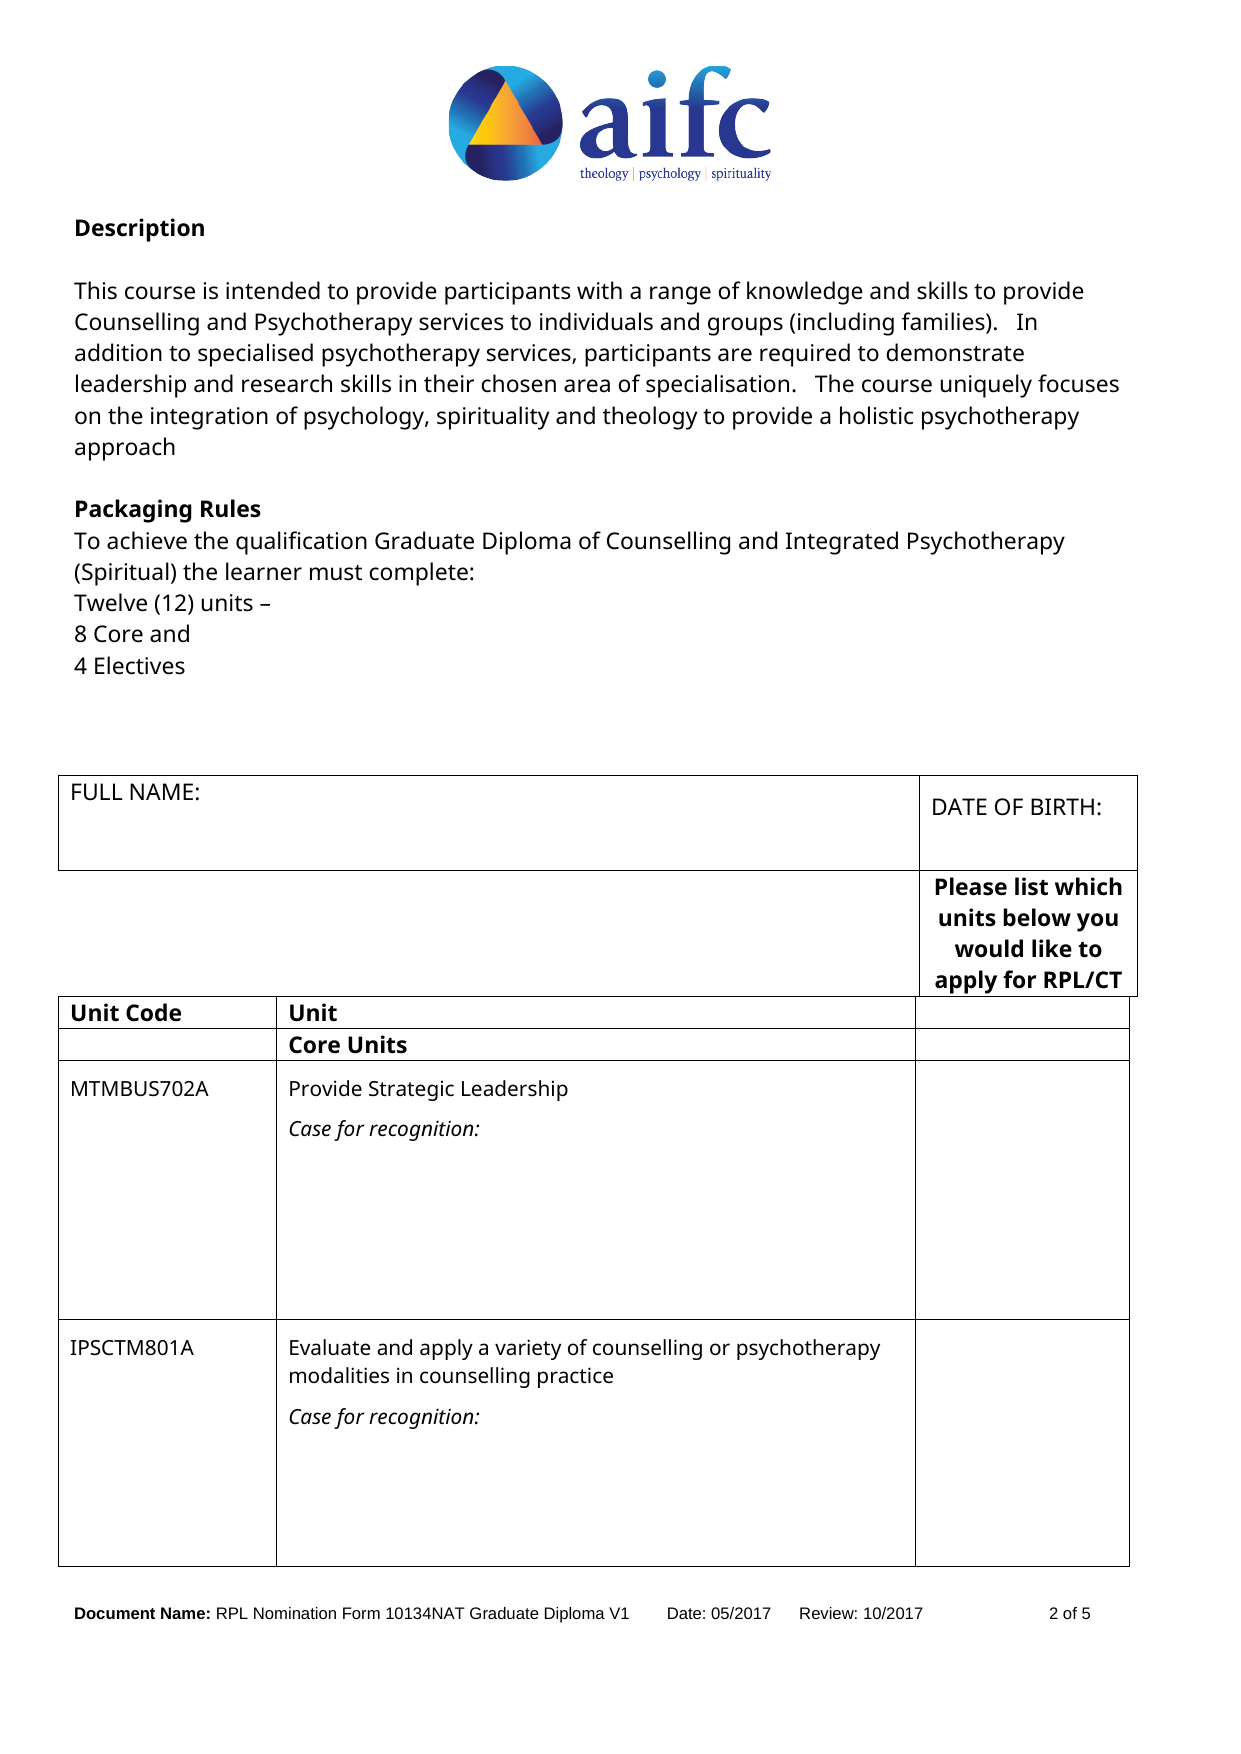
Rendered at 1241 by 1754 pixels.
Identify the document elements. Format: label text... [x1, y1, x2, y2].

text 4 Electives [74, 650, 1122, 681]
table_cell MTMBUS702A [59, 1061, 276, 1319]
text Twelve (12) units – [74, 587, 1122, 618]
table_cell Evaluate and apply a variety of counselling or psychotherapy modalities in counselling practice Case for recognition: [277, 1320, 915, 1566]
table_cell [916, 997, 1129, 1028]
table_cell Provide Strategic Leadership Case for recognition: [277, 1061, 915, 1319]
table_cell [916, 1061, 1129, 1319]
text This course is intended to provide participants with a range of knowledge and skills to provide Counselling and Psychotherapy services to individuals and groups (including families). In addition to specialised psychotherapy services, participants are required to demonstrate leadership and research skills in their chosen area of specialisation. The course uniquely focuses on the integration of psychology, spirituality and theology to provide a holistic psychotherapy approach [74, 275, 1122, 462]
table_cell [916, 1320, 1129, 1566]
text To achieve the qualification Graduate Diploma of Counselling and Integrated Psychotherapy (Spiritual) the learner must complete: [74, 525, 1122, 587]
table_cell Core Units [277, 1029, 915, 1060]
text Packaging Rules [74, 493, 1122, 525]
picture [448, 66, 771, 181]
table_header FULL NAME: [59, 776, 919, 869]
table_cell [59, 1029, 276, 1060]
table_cell Please list which units below you would like to apply for RPL/CT [920, 871, 1137, 996]
text 8 Core and [74, 618, 1122, 650]
table_header DATE OF BIRTH: [920, 776, 1137, 869]
table_cell Unit [277, 997, 915, 1028]
table_cell IPSCTM801A [59, 1320, 276, 1566]
table_cell Unit Code [59, 997, 276, 1028]
table_cell [916, 1029, 1129, 1060]
text Description [74, 212, 1122, 243]
